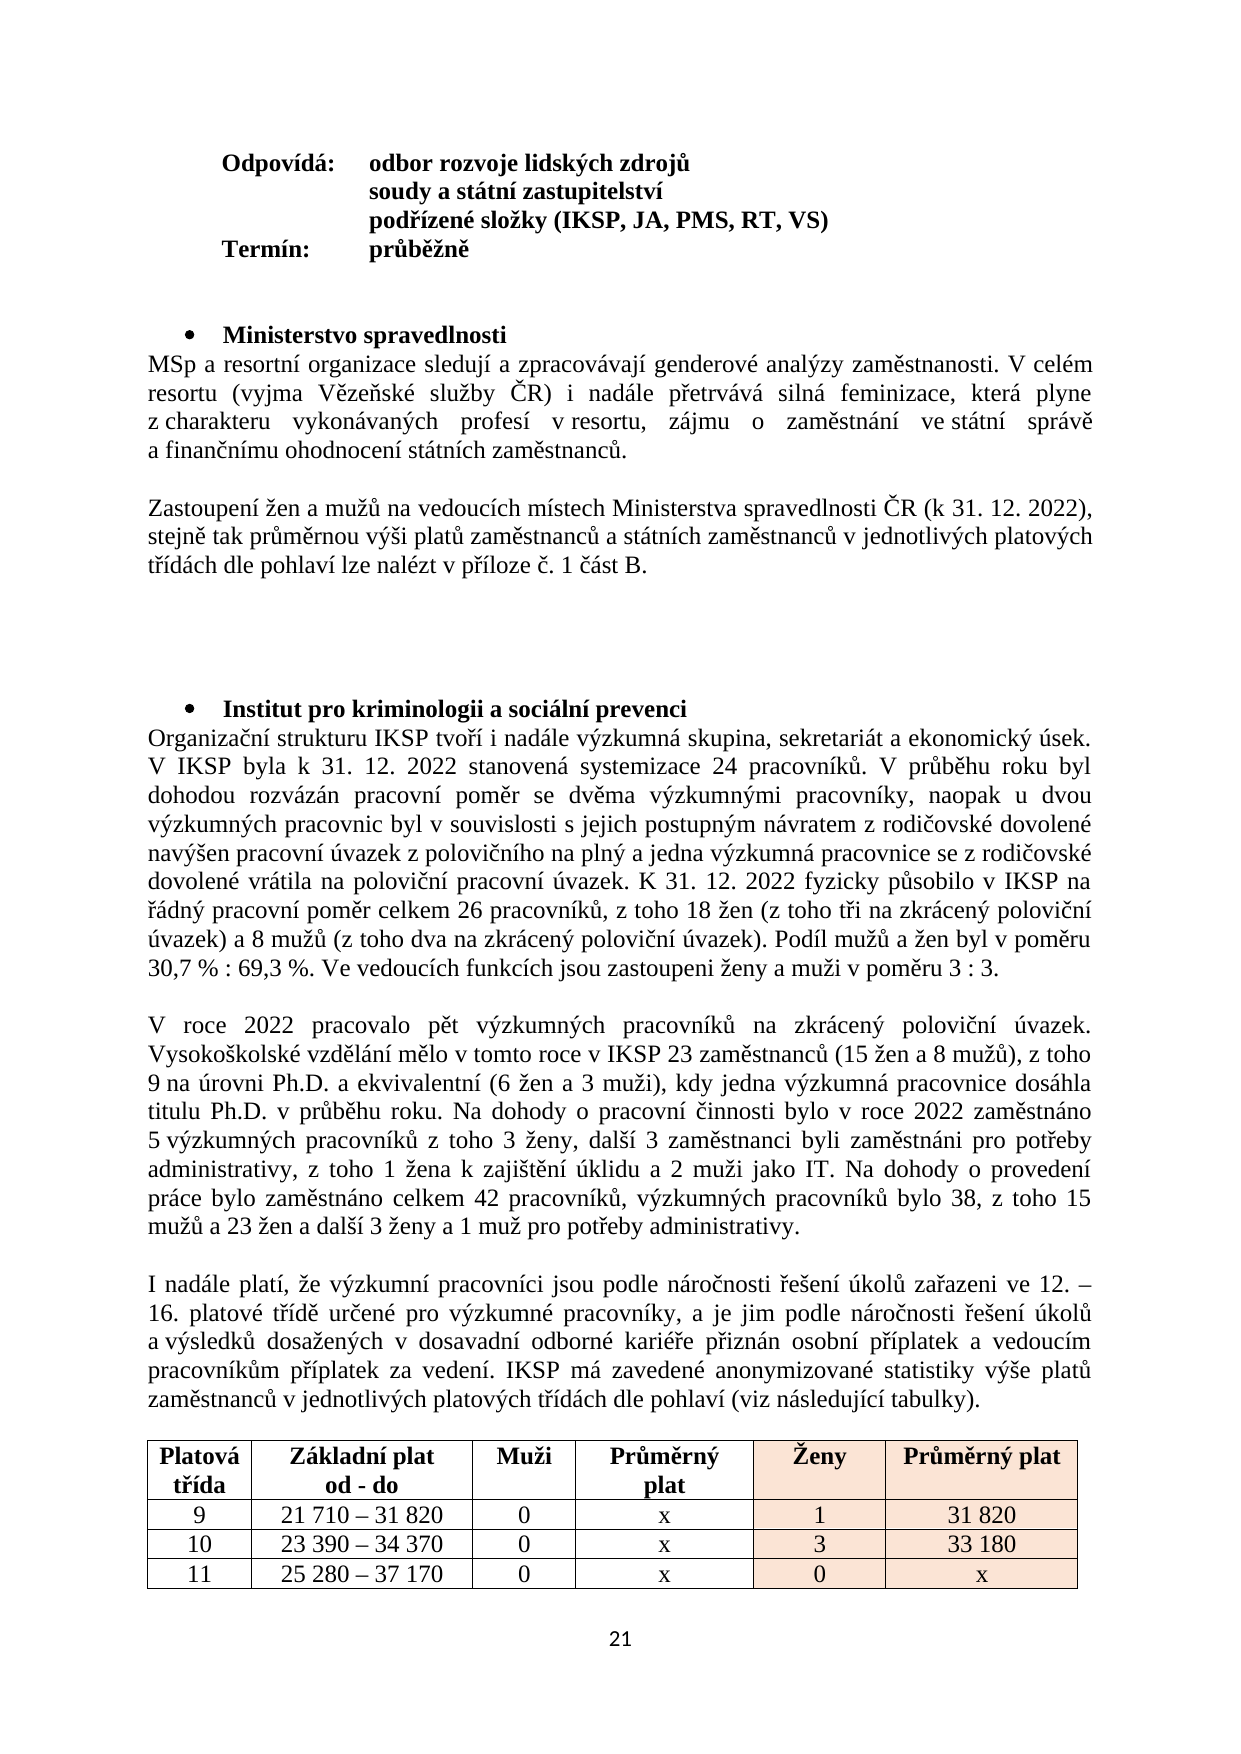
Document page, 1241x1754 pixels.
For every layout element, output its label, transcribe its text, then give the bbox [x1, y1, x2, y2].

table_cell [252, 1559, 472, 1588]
text podřízené složky (IKSP, JA, PMS, RT, VS) [295, 205, 1093, 234]
list Institut pro kriminologii a sociální prevenci [185, 694, 1093, 723]
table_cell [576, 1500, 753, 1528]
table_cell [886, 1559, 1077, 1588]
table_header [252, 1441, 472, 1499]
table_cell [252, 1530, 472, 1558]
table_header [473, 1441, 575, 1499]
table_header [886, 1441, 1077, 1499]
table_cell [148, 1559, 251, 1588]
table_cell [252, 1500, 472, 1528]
text Termín: průběžně [221, 234, 1093, 263]
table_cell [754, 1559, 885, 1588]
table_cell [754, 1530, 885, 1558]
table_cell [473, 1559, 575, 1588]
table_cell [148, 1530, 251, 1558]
text soudy a státní zastupitelství [295, 176, 1093, 205]
list Ministerstvo spravedlnosti [185, 320, 1093, 349]
text V roce 2022 pracovalo pět výzkumných pracovníků na zkrácený poloviční úvazek. Vysokoškolské vzdělání mělo v tomto roce v IKSP 23 zaměstnanců (15 žen a 8 mužů), z toho 9 na úrovni Ph.D. a ekvivalentní (6 žen a 3 muži), kdy jedna výzkumná pracovnice dosáhla titulu Ph.D. v průběhu roku. Na dohody o pracovní činnosti bylo v roce 2022 zaměstnáno 5 výzkumných pracovníků z toho 3 ženy, další 3 zaměstnanci byli zaměstnáni pro potřeby administrativy, z toho 1 žena k zajištění úklidu a 2 muži jako IT. Na dohody o provedení práce bylo zaměstnáno celkem 42 pracovníků, výzkumných pracovníků bylo 38, z toho 15 mužů a 23 žen a další 3 ženy a 1 muž pro potřeby administrativy. [148, 1010, 1093, 1240]
text Odpovídá: odbor rozvoje lidských zdrojů [148, 148, 1093, 176]
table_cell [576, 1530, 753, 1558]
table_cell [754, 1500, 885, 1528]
text MSp a resortní organizace sledují a zpracovávají genderové analýzy zaměstnanosti. V celém resortu (vyjma Vězeňské služby ČR) i nadále přetrvává silná feminizace, která plyne z charakteru vykonávaných profesí v resortu, zájmu o zaměstnání ve státní správě a finančnímu ohodnocení státních zaměstnanců. [148, 349, 1093, 464]
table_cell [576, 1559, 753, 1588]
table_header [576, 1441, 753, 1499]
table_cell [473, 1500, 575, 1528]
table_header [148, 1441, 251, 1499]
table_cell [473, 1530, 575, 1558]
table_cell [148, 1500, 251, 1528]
text Organizační strukturu IKSP tvoří i nadále výzkumná skupina, sekretariát a ekonomický úsek. V IKSP byla k 31. 12. 2022 stanovená systemizace 24 pracovníků. V průběhu roku byl dohodou rozvázán pracovní poměr se dvěma výzkumnými pracovníky, naopak u dvou výzkumných pracovnic byl v souvislosti s jejich postupným návratem z rodičovské dovolené navýšen pracovní úvazek z polovičního na plný a jedna výzkumná pracovnice se z rodičovské dovolené vrátila na poloviční pracovní úvazek. K 31. 12. 2022 fyzicky působilo v IKSP na řádný pracovní poměr celkem 26 pracovníků, z toho 18 žen (z toho tři na zkrácený poloviční úvazek) a 8 mužů (z toho dva na zkrácený poloviční úvazek). Podíl mužů a žen byl v poměru 30,7 % : 69,3 %. Ve vedoucích funkcích jsou zastoupeni ženy a muži v poměru 3 : 3. [148, 723, 1093, 981]
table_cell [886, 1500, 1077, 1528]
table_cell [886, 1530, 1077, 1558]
text I nadále platí, že výzkumní pracovníci jsou podle náročnosti řešení úkolů zařazeni ve 12. – 16. platové třídě určené pro výzkumné pracovníky, a je jim podle náročnosti řešení úkolů a výsledků dosažených v dosavadní odborné kariéře přiznán osobní příplatek a vedoucím pracovníkům příplatek za vedení. IKSP má zavedené anonymizované statistiky výše platů zaměstnanců v jednotlivých platových třídách dle pohlaví (viz následující tabulky). [148, 1269, 1093, 1413]
text Zastoupení žen a mužů na vedoucích místech Ministerstva spravedlnosti ČR (k 31. 12. 2022), stejně tak průměrnou výši platů zaměstnanců a státních zaměstnanců v jednotlivých platových třídách dle pohlaví lze nalézt v příloze č. 1 část B. [148, 493, 1093, 579]
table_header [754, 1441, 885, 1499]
